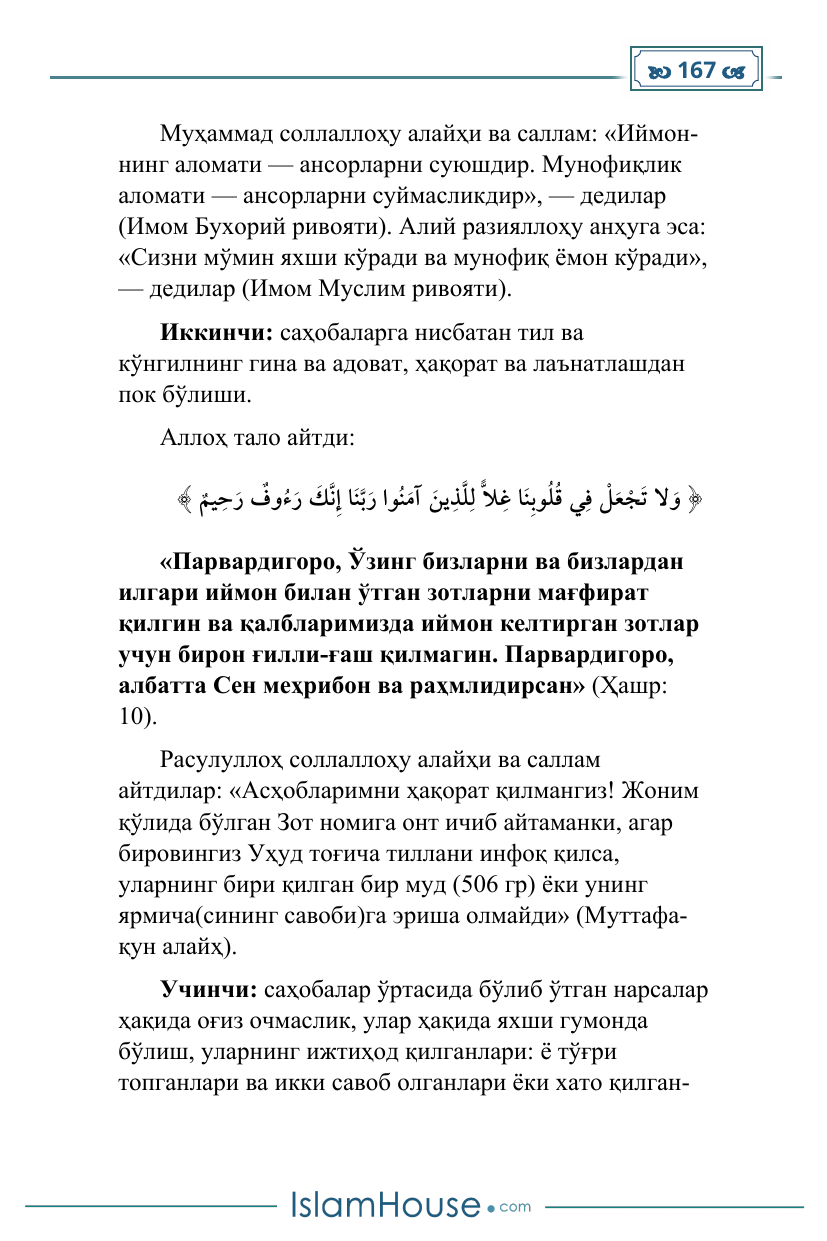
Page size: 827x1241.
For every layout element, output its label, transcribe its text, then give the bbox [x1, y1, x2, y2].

text Аллоҳ тало айтди: [118, 422, 709, 451]
text Муҳаммад соллаллоҳу алайҳи ва саллам: «Иймон-нинг аломати — ансорларни суюшдир. Мунофиқлик аломати — ансорларни суймасликдир», — дедилар (Имом Бухорий ривояти). Алий разияллоҳу анҳуга эса: «Сизни мўмин яхши кўради ва мунофиқ ёмон кўради», — дедилар (Имом Муслим ривояти). [118, 118, 709, 302]
text Расулуллоҳ соллаллоҳу алайҳи ва саллам айтдилар: «Асҳобларимни ҳақорат қилмангиз! Жоним қўлида бўлган Зот номига онт ичиб айтаманки, агар бировингиз Уҳуд тоғича тиллани инфоқ қилса, уларнинг бири қилган бир муд (506 гр) ёки унинг ярмича(сининг савоби)га эриша олмайди» (Муттафа-қун алайҳ). [118, 744, 709, 959]
subtitle ﴿ وَلا تَجْعَلْ فِي قُلُوبِنَا غِلاًّ لِلَّذِينَ آمَنُوا رَبَّنَا إِنَّكَ رَءُوفٌ رَحِيمٌ ﴾ [130, 478, 703, 519]
picture [284, 1186, 805, 1224]
picture [18, 1186, 277, 1223]
text Иккинчи: саҳобаларга нисбатан тил ва кўнгилнинг гина ва адоват, ҳақорат ва лаънатлашдан пок бўлиши. [118, 317, 709, 408]
text «Парвардигоро, Ўзинг бизларни ва бизлардан илгари иймон билан ўтган зотларни мағфират қилгин ва қалбларимизда иймон келтирган зотлар учун бирон ғилли-ғаш қилмагин. Парвардигоро, албатта Сен меҳрибон ва раҳмлидирсан» (Ҳашр: 10). [118, 546, 709, 730]
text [118, 974, 709, 1096]
